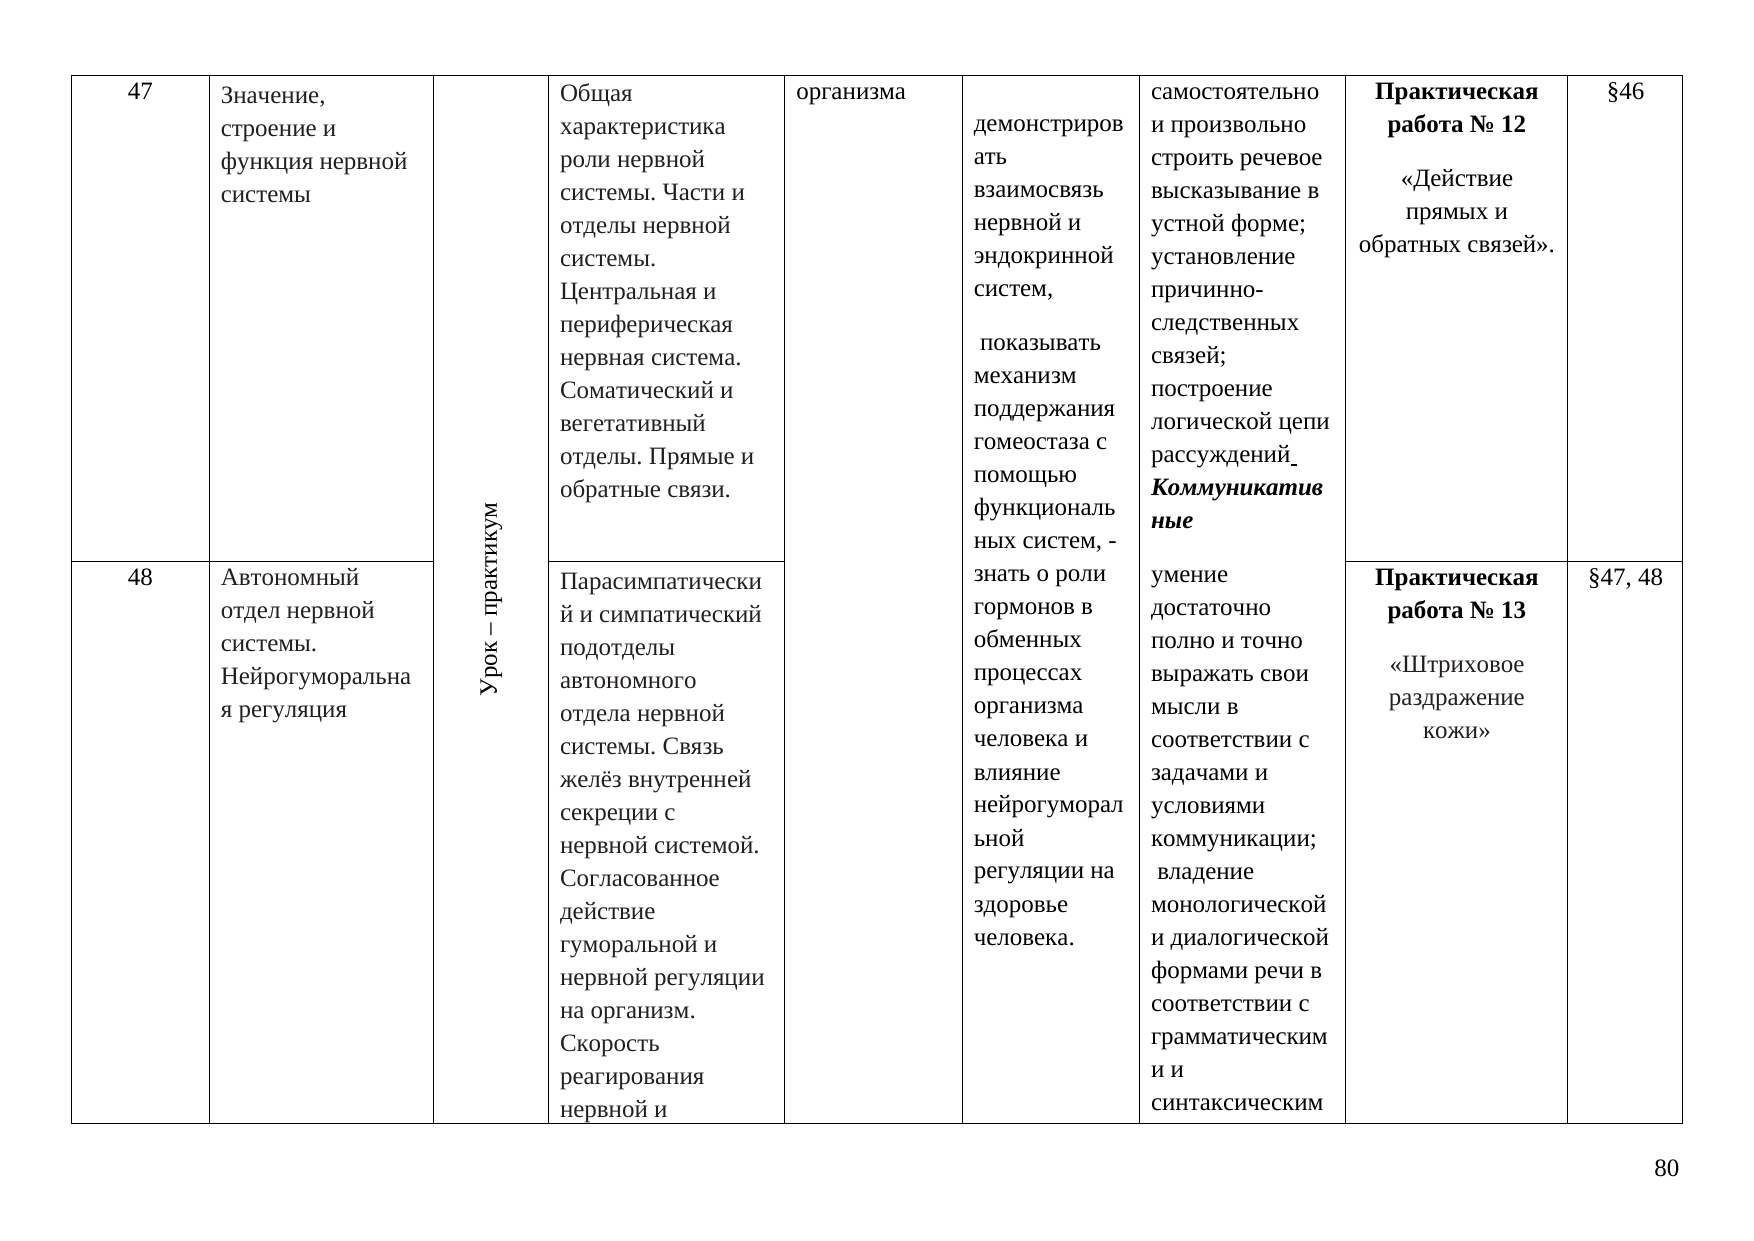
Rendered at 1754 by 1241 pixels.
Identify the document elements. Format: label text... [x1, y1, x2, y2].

table_cell Общая характеристика роли нервной системы. Части и отделы нервной системы. Центральная и периферическая нервная система. Соматический и вегетативный отделы. Прямые и обратные связи. [549, 76, 784, 561]
table_cell §46 [1568, 76, 1682, 561]
table_cell 48 [72, 562, 209, 1123]
table_cell Урок – практикум [434, 76, 548, 1123]
table_cell Значение, строение и функция нервной системы [210, 76, 433, 561]
table_cell §47, 48 [1568, 562, 1682, 1123]
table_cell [1346, 562, 1567, 1123]
table_cell Регулятивные Умение использовать несложный эксперимент для выдвигаемых предположений, аргументировать полученные результаты, прогнозировать последствия нарушений правил поведения в обществе, оценивать свои знания. Познавательные: умение самостоятельно и произвольно строить речевое высказывание в устной форме; установление причинно-следственных связей; построение логической цепи рассуждений Коммуникативные умение достаточно полно и точно выражать свои мысли в соответствии с задачами и условиями коммуникации; владение монологической и диалогической формами речи в соответствии с грамматическими и синтаксическими нормами родного языка [1140, 76, 1345, 1123]
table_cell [549, 562, 784, 1123]
table_cell сформировать внутреннюю позицию ученика на уровне положительного отношения к школе; - знание основных принципов и правил отношения к своему здоровью; - сформировать познавательный интерес и мотив, направленный на изучение собственного организма [785, 76, 962, 1123]
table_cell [210, 562, 433, 1123]
table_cell знать о строении и функционировании эндокринной и нервной систем. -знать различия в строении и жизнедеятельности желез внешней, внутренней и смешанной секреции -иметь представления о функциональных системах, демонстрировать взаимосвязь нервной и эндокринной систем, показывать механизм поддержания гомеостаза с помощью функциональных систем, - знать о роли гормонов в обменных процессах организма человека и влияние нейрогуморальной регуляции на здоровье человека. [963, 76, 1139, 1123]
table_cell Практическая работа № 12 «Действие прямых и обратных связей». [1346, 76, 1567, 561]
table_cell 47 [72, 76, 209, 561]
